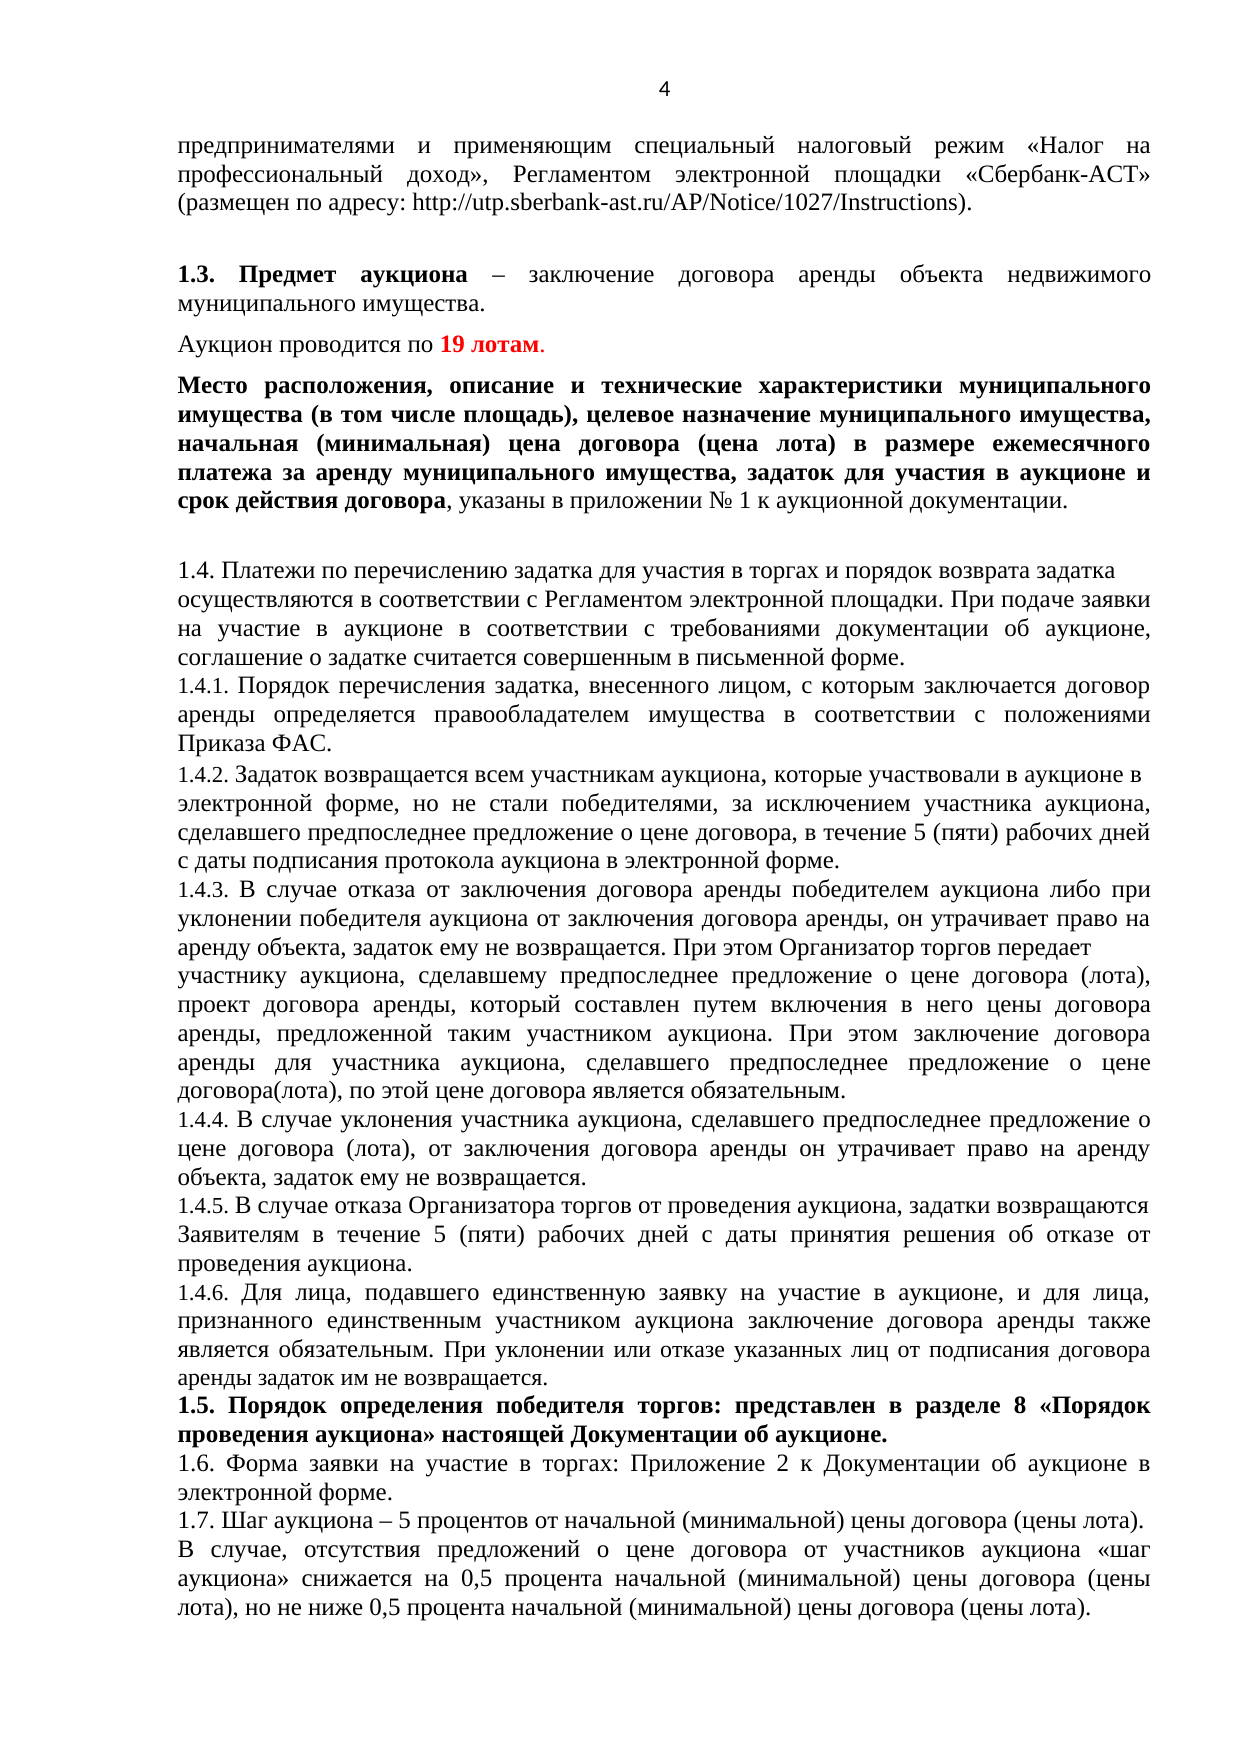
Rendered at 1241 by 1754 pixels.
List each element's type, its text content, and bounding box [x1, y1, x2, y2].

text 1.5. Порядок определения победителя торгов: представлен в разделе 8 «Порядок проведения аукциона» настоящей Документации об аукционе. [177, 1390, 1152, 1448]
text 1.4.2. Задаток возвращается всем участникам аукциона, которые участвовали в аукционе в [177, 757, 1152, 788]
text 1.3. Предмет аукциона – заключение договора аренды объекта недвижимого муниципального имущества. [177, 259, 1152, 317]
text участнику аукциона, сделавшему предпоследнее предложение о цене договора (лота), проект договора аренды, который составлен путем включения в него цены договора аренды, предложенной таким участником аукциона. При этом заключение договора аренды для участника аукциона, сделавшего предпоследнее предложение о цене договора(лота), по этой цене договора является обязательным. [177, 960, 1152, 1104]
text 1.6. Форма заявки на участие в торгах: Приложение 2 к Документации об аукционе в электронной форме. [177, 1448, 1152, 1505]
text 1.4.4. В случае уклонения участника аукциона, сделавшего предпоследнее предложение о цене договора (лота), от заключения договора аренды он утрачивает право на аренду объекта, задаток ему не возвращается. [177, 1104, 1152, 1190]
text Аукцион проводится по 19 лотам. [177, 329, 1152, 358]
text В случае, отсутствия предложений о цене договора от участников аукциона «шаг аукциона» снижается на 0,5 процента начальной (минимальной) цены договора (цены лота), но не ниже 0,5 процента начальной (минимальной) цены договора (цены лота). [177, 1534, 1152, 1620]
text 1.4.5. В случае отказа Организатора торгов от проведения аукциона, задатки возвращаются [177, 1190, 1152, 1219]
text 1.4.6. Для лица, подавшего единственную заявку на участие в аукционе, и для лица, признанного единственным участником аукциона заключение договора аренды также является обязательным. При уклонении или отказе указанных лиц от подписания договора аренды задаток им не возвращается. [177, 1277, 1152, 1390]
text 1.4. Платежи по перечислению задатка для участия в торгах и порядок возврата задатка [177, 555, 1152, 584]
text Заявителям в течение 5 (пяти) рабочих дней с даты принятия решения об отказе от проведения аукциона. [177, 1219, 1152, 1277]
text 1.4.3. В случае отказа от заключения договора аренды победителем аукциона либо при уклонении победителя аукциона от заключения договора аренды, он утрачивает право на аренду объекта, задаток ему не возвращается. При этом Организатор торгов передает [177, 874, 1152, 960]
text Место расположения, описание и технические характеристики муниципального имущества (в том числе площадь), целевое назначение муниципального имущества, начальная (минимальная) цена договора (цена лота) в размере ежемесячного платежа за аренду муниципального имущества, задаток для участия в аукционе и срок действия договора, указаны в приложении № 1 к аукционной документации. [177, 370, 1152, 514]
text 1.7. Шаг аукциона – 5 процентов от начальной (минимальной) цены договора (цены лота). [177, 1505, 1152, 1534]
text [177, 130, 1152, 216]
text 1.4.1. Порядок перечисления задатка, внесенного лицом, с которым заключается договор аренды определяется правообладателем имущества в соответствии с положениями Приказа ФАС. [177, 670, 1152, 757]
text электронной форме, но не стали победителями, за исключением участника аукциона, сделавшего предпоследнее предложение о цене договора, в течение 5 (пяти) рабочих дней с даты подписания протокола аукциона в электронной форме. [177, 788, 1152, 874]
text осуществляются в соответствии с Регламентом электронной площадки. При подаче заявки на участие в аукционе в соответствии с требованиями документации об аукционе, соглашение о задатке считается совершенным в письменной форме. [177, 584, 1152, 670]
